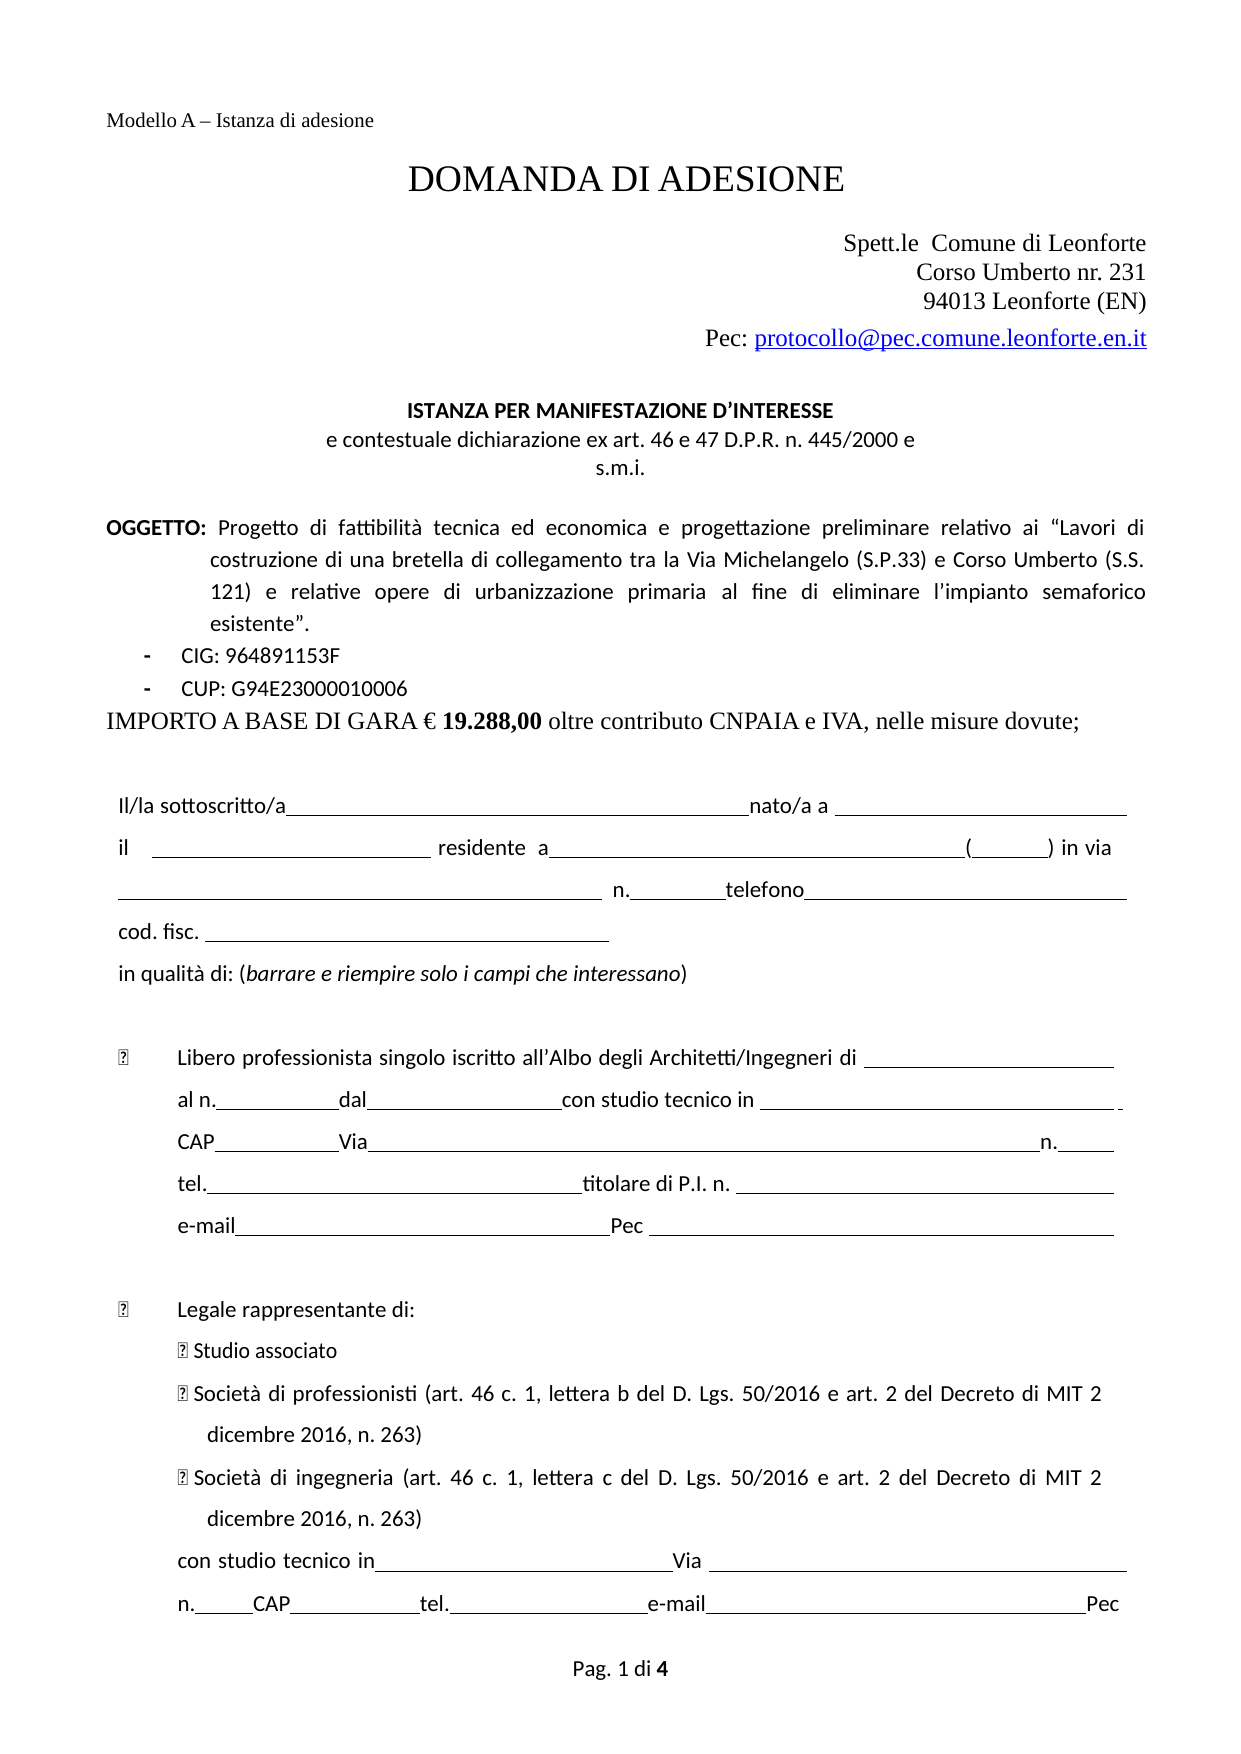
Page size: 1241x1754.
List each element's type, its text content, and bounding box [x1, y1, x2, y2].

text DOMANDA DI ADESIONE [106, 156, 1146, 199]
subtitle ISTANZA PER MANIFESTAZIONE D’INTERESSE [407, 397, 1146, 425]
text n. telefono cod. fisc. [118, 875, 1127, 945]
text Il/la sottoscritto/a nato/a a il residente a ( ) in via [118, 791, 1127, 861]
text  Società di professionisti (art. 46 c. 1, lettera b del D. Lgs. 50/2016 e art. 2 del Decreto di MIT 2 dicembre 2016, n. 263) [177, 1379, 1146, 1449]
text  Società di ingegneria (art. 46 c. 1, lettera c del D. Lgs. 50/2016 e art. 2 del Decreto di MIT 2 dicembre 2016, n. 263) [177, 1463, 1146, 1533]
text e contestuale dichiarazione ex art. 46 e 47 D.P.R. n. 445/2000 e s.m.i. [298, 425, 942, 481]
text in qualità di: (barrare e riempire solo i campi che interessano) [118, 959, 1146, 987]
text  Legale rappresentante di: [118, 1295, 1146, 1323]
text Spett.le Comune di Leonforte [106, 228, 1146, 257]
text Corso Umberto nr. 231 [106, 257, 1146, 286]
text n. CAP tel. e-mail Pec [177, 1589, 1146, 1617]
subtitle Pec: protocollo@pec.comune.leonforte.en.it [106, 323, 1146, 352]
text Modello A – Istanza di adesione [106, 108, 1146, 132]
text  Studio associato [177, 1337, 1146, 1365]
text  Libero professionista singolo iscritto all’Albo degli Architetti/Ingegneri di al n. dal con studio tecnico in CAP Via n. tel. titolare di P.I. n. e-mail Pec [118, 1043, 1127, 1239]
list CUP: G94E23000010006 [144, 674, 1146, 702]
list CIG: 964891153F [144, 642, 1146, 670]
text OGGETTO: Progetto di fattibilità tecnica ed economica e progettazione preliminare relativo ai “Lavori di costruzione di una bretella di collegamento tra la Via Michelangelo (S.P.33) e Corso Umberto (S.S. 121) e relative opere di urbanizzazione primaria al fine di eliminare l’impianto semaforico esistente”. [106, 513, 1146, 637]
text 94013 Leonforte (EN) [106, 286, 1146, 314]
text con studio tecnico in Via [177, 1547, 1146, 1574]
text IMPORTO A BASE DI GARA € 19.288,00 oltre contributo CNPAIA e IVA, nelle misure dovute; [106, 706, 1146, 735]
